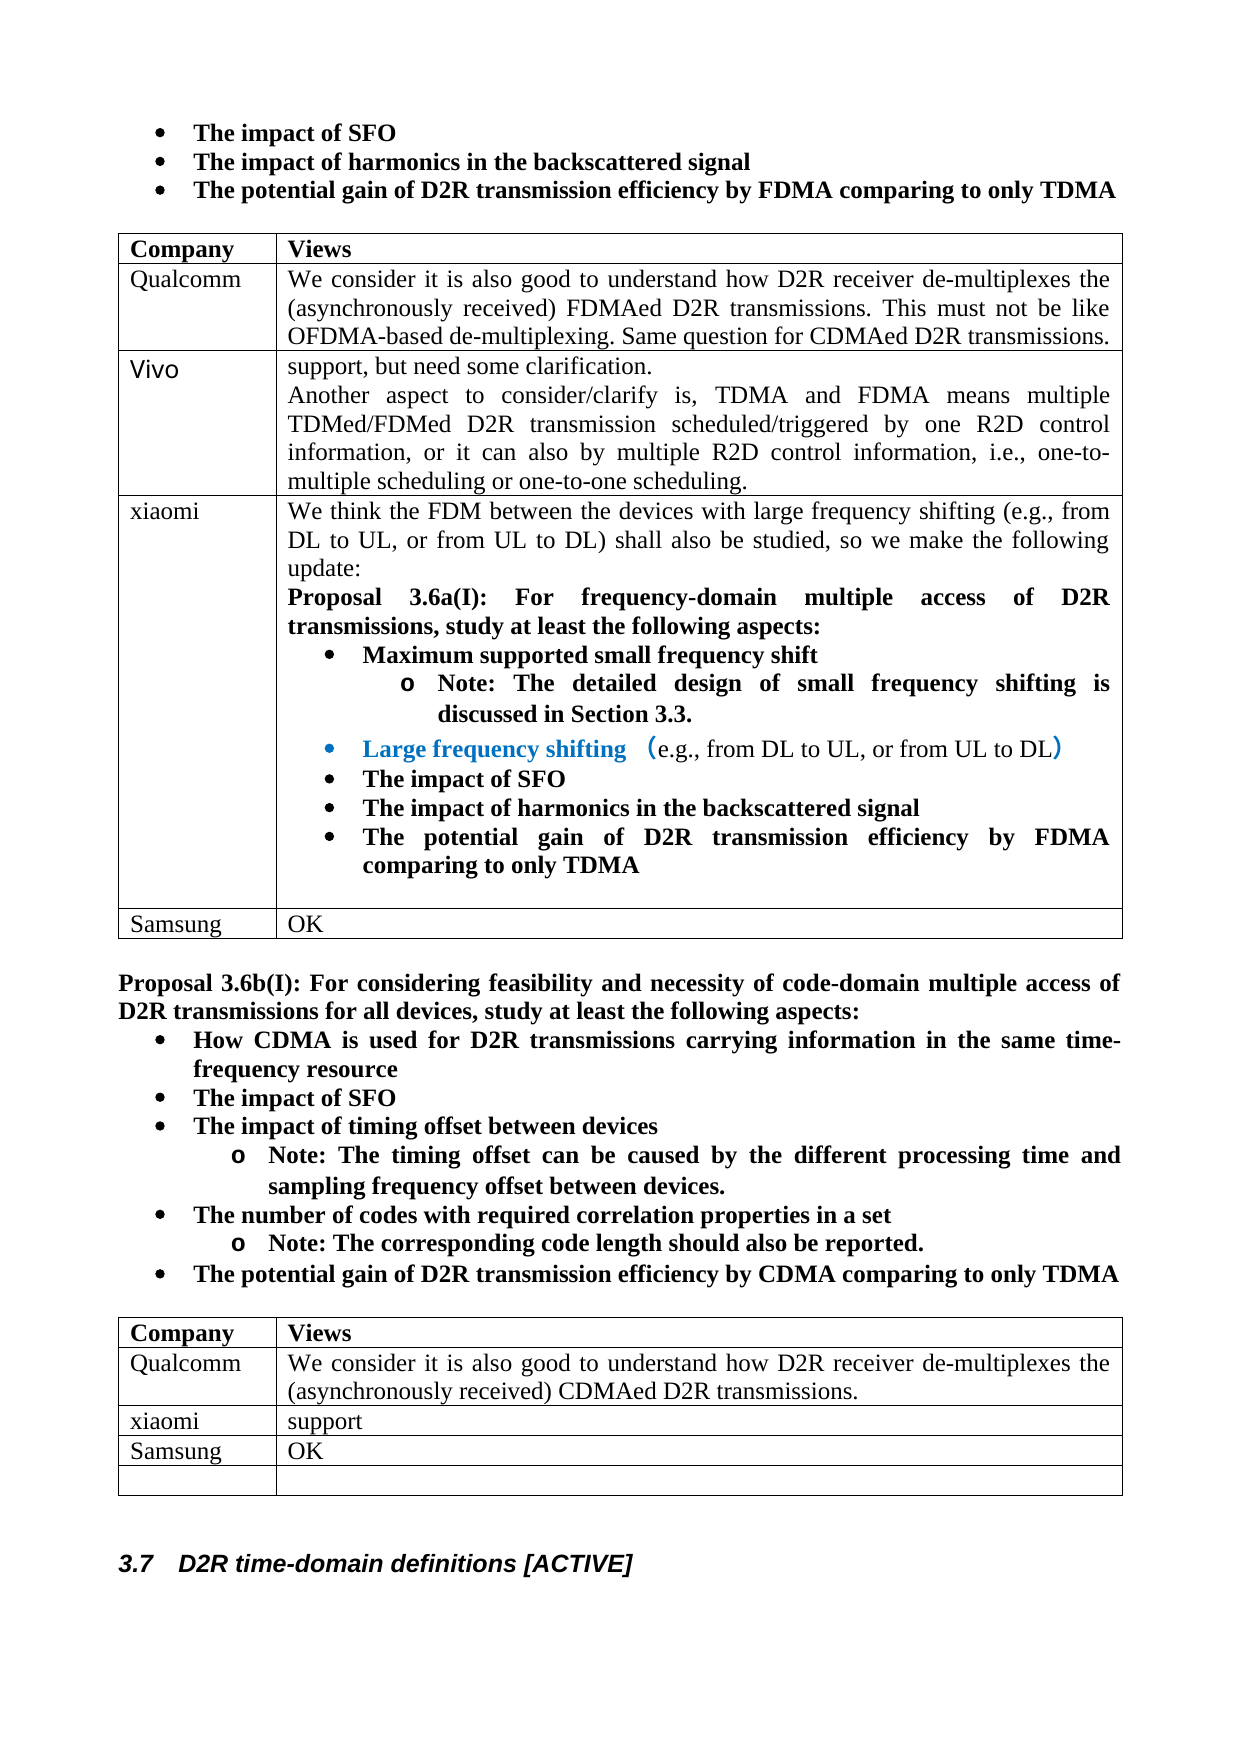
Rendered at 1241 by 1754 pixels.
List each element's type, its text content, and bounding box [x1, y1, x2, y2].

table_header Views [277, 1318, 1122, 1347]
table_header Company [119, 1318, 276, 1347]
text Proposal 3.6b(I): For considering feasibility and necessity of code-domain multiple access of D2R transmissions for all devices, study at least the following aspects: [118, 968, 1122, 1025]
table_cell OK [277, 909, 1122, 938]
table_cell support [277, 1406, 1122, 1435]
table_cell xiaomi [119, 496, 276, 908]
table_cell We consider it is also good to understand how D2R receiver de-multiplexes the (asynchronously received) FDMAed D2R transmissions. This must not be like OFDMA-based de-multiplexing. Same question for CDMAed D2R transmissions. [277, 264, 1122, 350]
table_header Views [277, 234, 1122, 263]
table_cell xiaomi [119, 1406, 276, 1435]
table_cell OK [277, 1436, 1122, 1465]
list Note: The timing offset can be caused by the different processing time and sampling frequency offset between devices. [231, 1140, 1122, 1200]
table_cell support, but need some clarification. Another aspect to consider/clarify is, TDMA and FDMA means multiple TDMed/FDMed D2R transmission scheduled/triggered by one R2D control information, or it can also by multiple R2D control information, i.e., one-to-multiple scheduling or one-to-one scheduling. [277, 351, 1122, 495]
table_cell Qualcomm [119, 264, 276, 350]
table_cell Qualcomm [119, 1348, 276, 1405]
list How CDMA is used for D2R transmissions carrying information in the same time-frequency resource [156, 1025, 1122, 1083]
list The number of codes with required correlation properties in a set [156, 1200, 1122, 1228]
table_cell Samsung [119, 1436, 276, 1465]
table_header Company [119, 234, 276, 263]
table_cell [277, 1466, 1122, 1494]
table_cell We consider it is also good to understand how D2R receiver de-multiplexes the (asynchronously received) CDMAed D2R transmissions. [277, 1348, 1122, 1405]
table_cell We think the FDM between the devices with large frequency shifting (e.g., from DL to UL, or from UL to DL) shall also be studied, so we make the following update: Proposal 3.6a(I): For frequency-domain multiple access of D2R transmissions, study at least the following aspects: Maximum supported small frequency shift Note: The detailed design of small frequency shifting is discussed in Section 3.3. Large frequency shifting （e.g., from DL to UL, or from UL to DL） The impact of SFO The impact of harmonics in the backscattered signal The potential gain of D2R transmission efficiency by FDMA comparing to only TDMA [277, 496, 1122, 908]
list The impact of SFO [156, 118, 1122, 147]
list The potential gain of D2R transmission efficiency by CDMA comparing to only TDMA [156, 1259, 1122, 1288]
list The potential gain of D2R transmission efficiency by FDMA comparing to only TDMA [156, 176, 1122, 204]
subtitle D2R time-domain definitions [ACTIVE] [118, 1549, 1122, 1578]
list The impact of harmonics in the backscattered signal [156, 147, 1122, 176]
table_cell Samsung [119, 909, 276, 938]
table_cell [119, 1466, 276, 1494]
table_cell Vivo [119, 351, 276, 495]
list The impact of timing offset between devices [156, 1111, 1122, 1140]
list Note: The corresponding code length should also be reported. [231, 1228, 1122, 1259]
list The impact of SFO [156, 1083, 1122, 1111]
